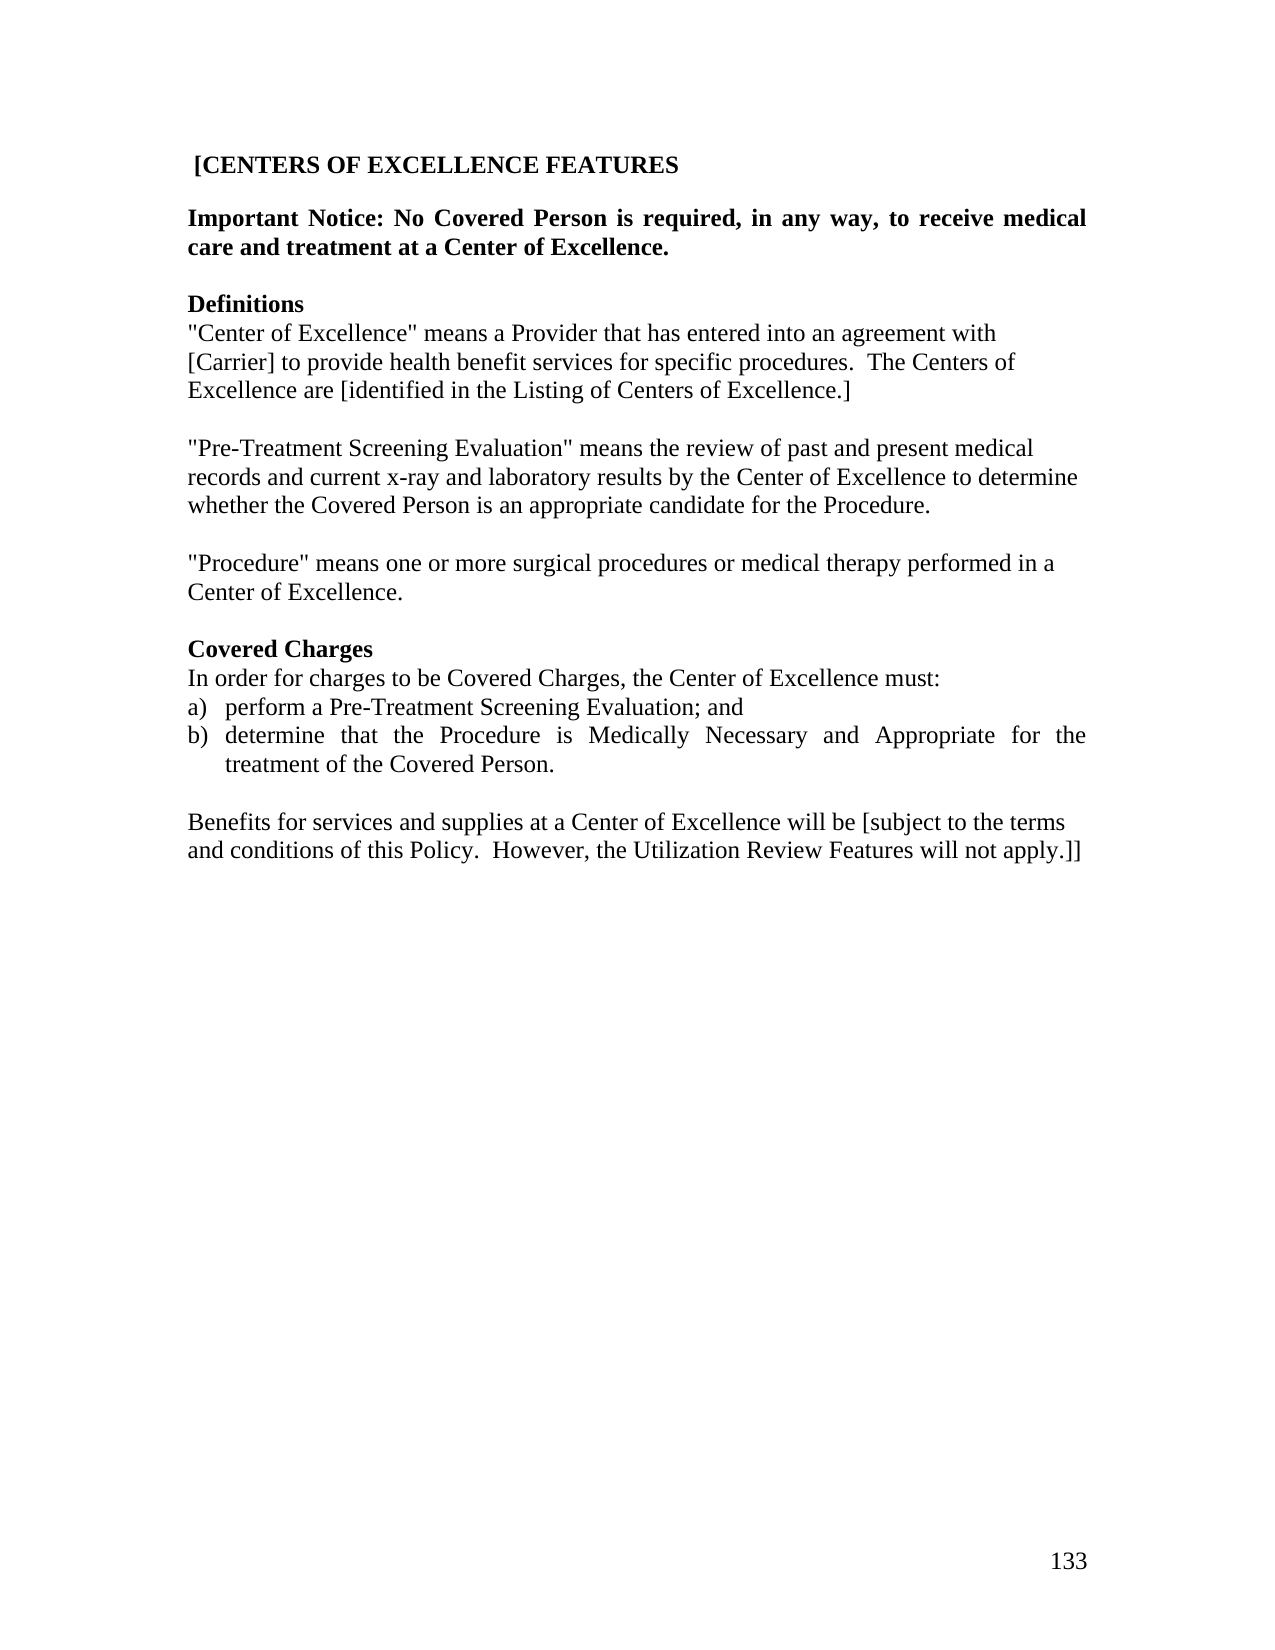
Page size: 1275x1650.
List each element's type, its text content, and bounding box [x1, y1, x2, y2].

text Benefits for services and supplies at a will be [subject to the terms and conditions of this Policy. However, the Utilization Review Features will not apply.]] [187, 807, 1087, 864]
text Definitions [187, 289, 1087, 318]
text Important Notice: No Covered Person is required, in any way, to receive medical care and treatment at a . [187, 203, 1087, 260]
text Covered Charges [187, 634, 1087, 663]
list perform a Pre-Treatment Screening Evaluation; and [187, 692, 1087, 720]
text "Pre-Treatment Screening Evaluation" means the review of past and present medical records and current x-ray and laboratory results by the to determine whether the Covered Person is an appropriate candidate for the Procedure. [187, 433, 1087, 519]
text "Procedure" means one or more surgical procedures or medical therapy performed in a . [187, 548, 1087, 605]
text [CENTERS OF EXCELLENCE FEATURES [187, 150, 1087, 179]
text "" means a Provider that has entered into an agreement with [Carrier] to provide health benefit services for specific procedures. The Centers of Excellence are [identified in the Listing of Centers of Excellence.] [187, 318, 1087, 404]
text In order for charges to be Covered Charges, the must: [187, 663, 1087, 692]
list determine that the Procedure is Medically Necessary and Appropriate for the treatment of the Covered Person. [187, 720, 1087, 778]
